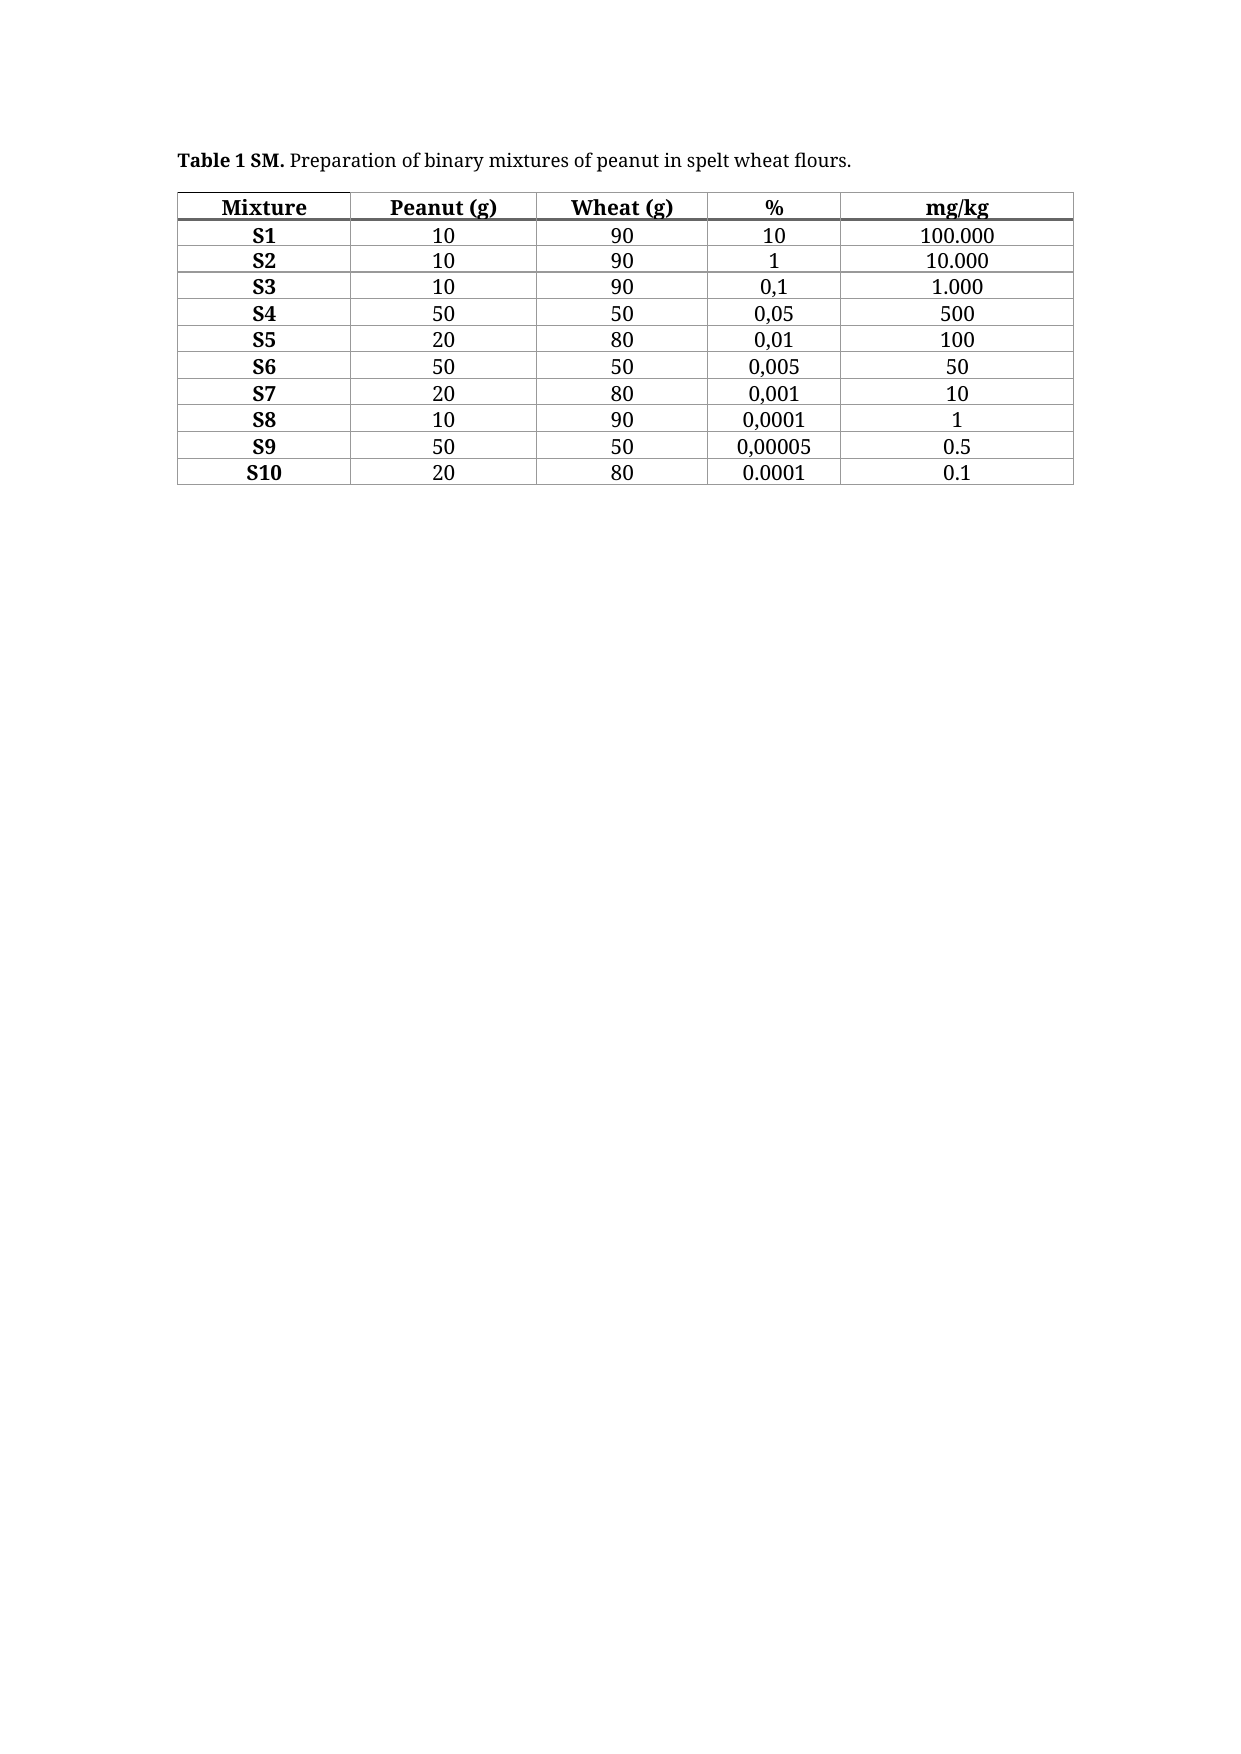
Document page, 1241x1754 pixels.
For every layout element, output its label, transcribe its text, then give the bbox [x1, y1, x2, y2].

table_cell 500 [841, 299, 1073, 324]
table_cell 10 [351, 273, 536, 298]
table_cell 50 [351, 432, 536, 457]
table_cell 0,00005 [708, 432, 840, 457]
table_cell 0,001 [708, 379, 840, 404]
table_cell 100 [841, 326, 1073, 351]
table_cell S4 [178, 299, 350, 324]
table_cell S8 [178, 405, 350, 431]
table_header % [708, 193, 840, 218]
table_cell 20 [351, 326, 536, 351]
table_cell S7 [178, 379, 350, 404]
table_cell 80 [537, 459, 707, 484]
table_cell 50 [537, 352, 707, 378]
table_cell S2 [178, 246, 350, 271]
table_cell 10 [351, 221, 536, 245]
table_cell 10.000 [841, 246, 1073, 271]
table_header Peanut (g) [351, 193, 536, 218]
table_header Wheat (g) [537, 193, 707, 218]
table_cell 90 [537, 221, 707, 245]
table_cell S9 [178, 432, 350, 457]
table_cell 0,1 [708, 273, 840, 298]
table_cell 0.1 [841, 459, 1073, 484]
table_cell S10 [178, 459, 350, 484]
table_cell 0,05 [708, 299, 840, 324]
table_header mg/kg [841, 193, 1073, 218]
table_cell 0,0001 [708, 405, 840, 431]
table_cell S1 [178, 221, 350, 245]
table_cell 10 [708, 221, 840, 245]
text Table 1 SM. Preparation of binary mixtures of peanut in spelt wheat flours. [177, 148, 1063, 173]
table_cell 10 [351, 246, 536, 271]
table_cell 20 [351, 459, 536, 484]
table_cell 50 [537, 432, 707, 457]
table_cell 50 [841, 352, 1073, 378]
table_cell 20 [351, 379, 536, 404]
table_cell 80 [537, 326, 707, 351]
table_cell 1 [708, 246, 840, 271]
table_cell 90 [537, 405, 707, 431]
table_cell 90 [537, 246, 707, 271]
table_cell 50 [351, 352, 536, 378]
table_cell 0.0001 [708, 459, 840, 484]
table_cell S5 [178, 326, 350, 351]
table_cell S6 [178, 352, 350, 378]
table_cell 0.5 [841, 432, 1073, 457]
table_cell 1.000 [841, 273, 1073, 298]
table_cell 50 [351, 299, 536, 324]
table_cell 90 [537, 273, 707, 298]
table_cell S3 [178, 273, 350, 298]
table_cell 0,01 [708, 326, 840, 351]
table_cell 0,005 [708, 352, 840, 378]
table_cell 10 [351, 405, 536, 431]
table_cell 100.000 [841, 221, 1073, 245]
table_cell 50 [537, 299, 707, 324]
table_header Mixture [178, 193, 350, 218]
table_cell 10 [841, 379, 1073, 404]
table_cell 1 [841, 405, 1073, 431]
table_cell 80 [537, 379, 707, 404]
